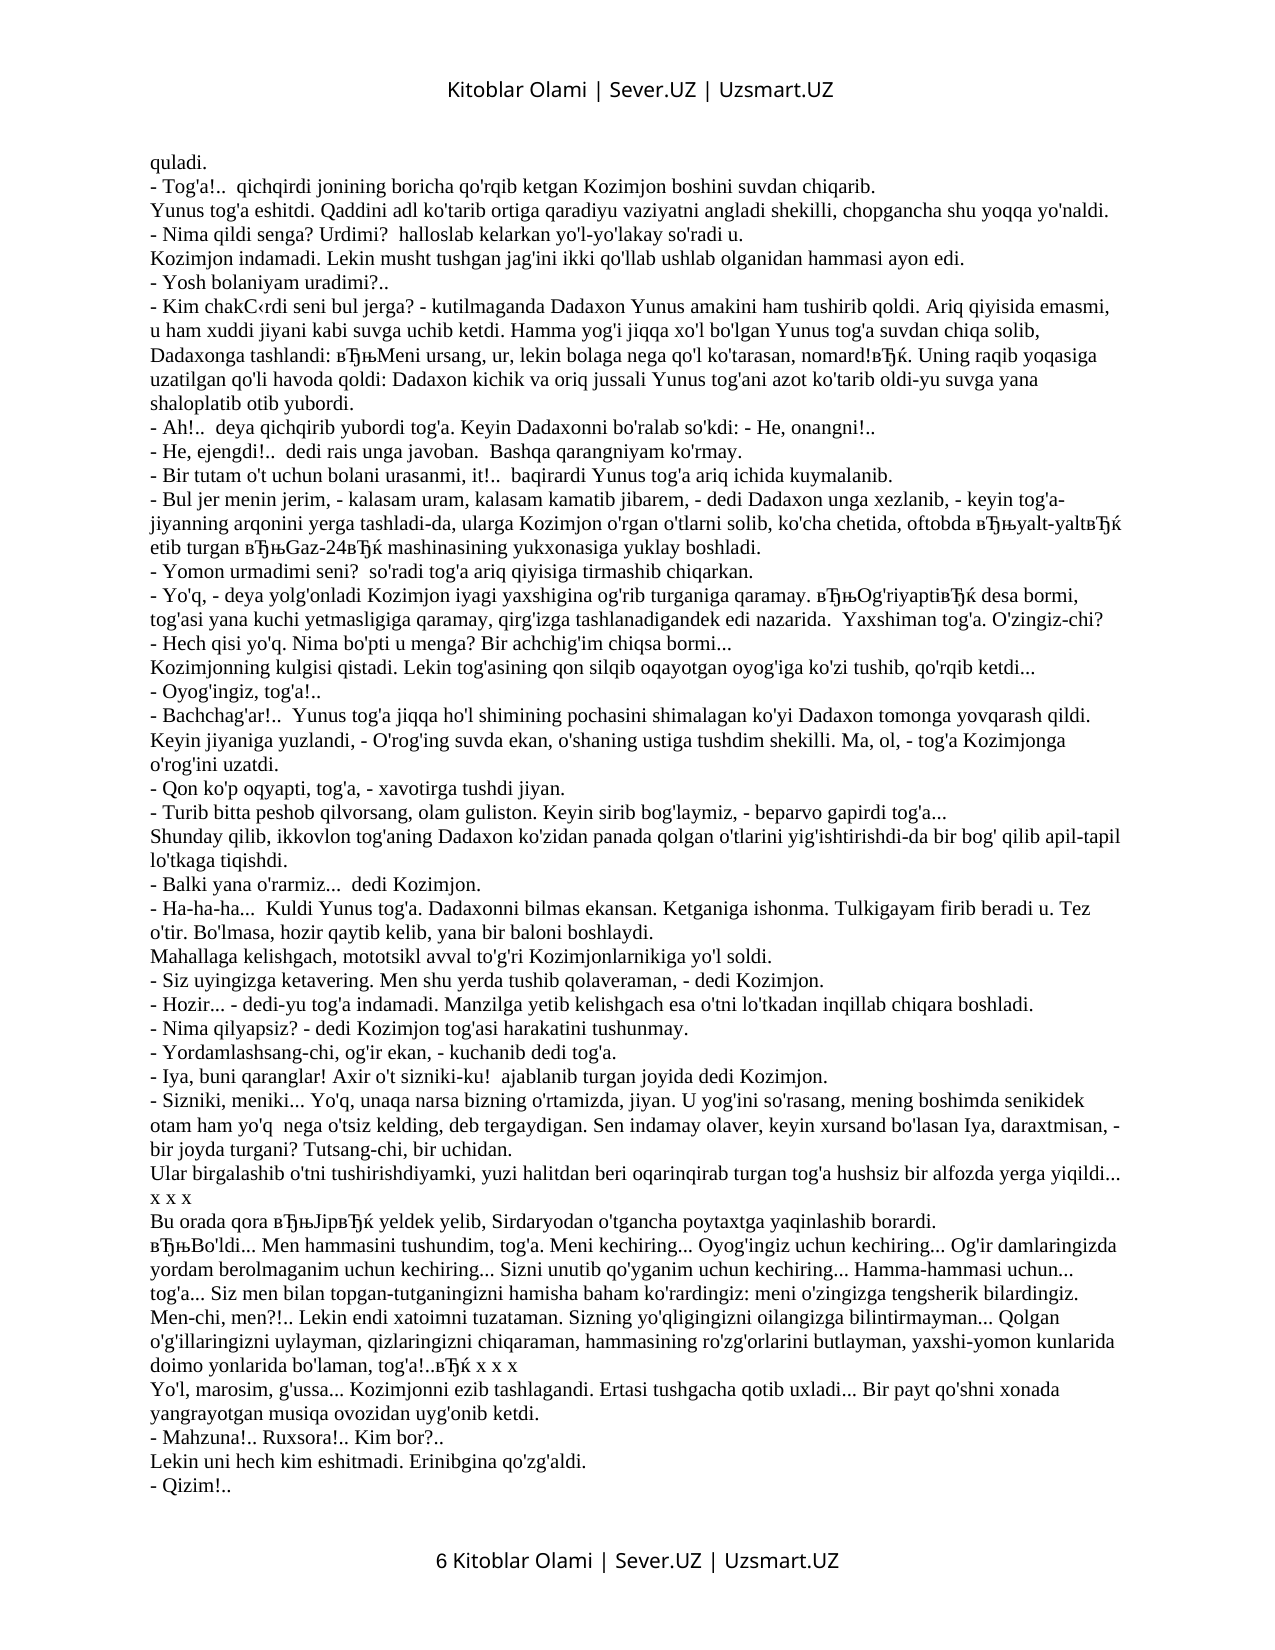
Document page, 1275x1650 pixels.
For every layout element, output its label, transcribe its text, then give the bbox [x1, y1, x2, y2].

text - Nima qilyapsiz? - dedi Kozimjon tog'asi harakatini tushunmay. [150, 1016, 1125, 1040]
text - Bir tutam o't uchun bolani urasanmi, it!.. baqirardi Yunus tog'a ariq ichida kuymalanib. [150, 463, 1125, 487]
text - Hozir... - dedi-yu tog'a indamadi. Manzilga yetib kelishgach esa o'tni lo'tkadan inqillab chiqara boshladi. [150, 992, 1125, 1016]
text Yo'l, marosim, g'ussa... Kozimjonni ezib tashlagandi. Ertasi tushgacha qotib uxladi... Bir payt qo'shni xonada yangrayotgan musiqa ovozidan uyg'onib ketdi. [150, 1377, 1125, 1425]
text - Bul jer menin jerim, - kalasam uram, kalasam kamatib jibarem, - dedi Dadaxon unga xezlanib, - keyin tog'a-jiyanning arqonini yerga tashladi-da, ularga Kozimjon o'rgan o'tlarni solib, ko'cha chetida, oftobda вЂњyalt-yaltвЂќ etib turgan вЂњGaz-24вЂќ mashinasining yukxonasiga yuklay boshladi. [150, 487, 1125, 559]
text - Nima qildi senga? Urdimi? halloslab kelarkan yo'l-yo'lakay so'radi u. [150, 222, 1125, 246]
text - Qon ko'p oqyapti, tog'a, - xavotirga tushdi jiyan. [150, 776, 1125, 800]
text - Ha-ha-ha... Kuldi Yunus tog'a. Dadaxonni bilmas ekansan. Ketganiga ishonma. Tulkigayam firib beradi u. Tez o'tir. Bo'lmasa, hozir qaytib kelib, yana bir baloni boshlaydi. [150, 896, 1125, 944]
text - Yosh bolaniyam uradimi?.. [150, 270, 1125, 294]
text - Qizim!.. [150, 1473, 1125, 1497]
text - Turib bitta peshob qilvorsang, olam guliston. Keyin sirib bog'laymiz, - beparvo gapirdi tog'a... [150, 800, 1125, 824]
text - Tog'a!.. qichqirdi jonining boricha qo'rqib ketgan Kozimjon boshini suvdan chiqarib. [150, 174, 1125, 198]
text Kozimjonning kulgisi qistadi. Lekin tog'asining qon silqib oqayotgan oyog'iga ko'zi tushib, qo'rqib ketdi... [150, 655, 1125, 679]
text - Kim chakС‹rdi seni bul jerga? - kutilmaganda Dadaxon Yunus amakini ham tushirib qoldi. Ariq qiyisida emasmi, u ham xuddi jiyani kabi suvga uchib ketdi. Hamma yog'i jiqqa xo'l bo'lgan Yunus tog'a suvdan chiqa solib, Dadaxonga tashlandi: вЂњMeni ursang, ur, lekin bolaga nega qo'l ko'tarasan, nomard!вЂќ. Uning raqib yoqasiga uzatilgan qo'li havoda qoldi: Dadaxon kichik va oriq jussali Yunus tog'ani azot ko'tarib oldi-yu suvga yana shaloplatib otib yubordi. [150, 294, 1125, 415]
text - Yo'q, - deya yolg'onladi Kozimjon iyagi yaxshigina og'rib turganiga qaramay. вЂњOg'riyaptiвЂќ desa bormi, tog'asi yana kuchi yetmasligiga qaramay, qirg'izga tashlanadigandek edi nazarida. Yaxshiman tog'a. O'zingiz-chi? [150, 583, 1125, 631]
text Lekin uni hech kim eshitmadi. Erinibgina qo'zg'aldi. [150, 1449, 1125, 1473]
text - He, ejengdi!.. dedi rais unga javoban. Bashqa qarangniyam ko'rmay. [150, 439, 1125, 463]
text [150, 150, 1125, 174]
text Shunday qilib, ikkovlon tog'aning Dadaxon ko'zidan panada qolgan o'tlarini yig'ishtirishdi-da bir bog' qilib apil-tapil lo'tkaga tiqishdi. [150, 824, 1125, 872]
text вЂњBo'ldi... Men hammasini tushundim, tog'a. Meni kechiring... Oyog'ingiz uchun kechiring... Og'ir damlaringizda yordam berolmaganim uchun kechiring... Sizni unutib qo'yganim uchun kechiring... Hamma-hammasi uchun... tog'a... Siz men bilan topgan-tutganingizni hamisha baham ko'rardingiz: meni o'zingizga tengsherik bilardingiz. Men-chi, men?!.. Lekin endi xatoimni tuzataman. Sizning yo'qligingizni oilangizga bilintirmayman... Qolgan o'g'illaringizni uylayman, qizlaringizni chiqaraman, hammasining ro'zg'orlarini butlayman, yaxshi-yomon kunlarida doimo yonlarida bo'laman, tog'a!..вЂќ x x x [150, 1233, 1125, 1377]
text - Yomon urmadimi seni? so'radi tog'a ariq qiyisiga tirmashib chiqarkan. [150, 559, 1125, 583]
text Kozimjon indamadi. Lekin musht tushgan jag'ini ikki qo'llab ushlab olganidan hammasi ayon edi. [150, 246, 1125, 270]
text Ular birgalashib o'tni tushirishdiyamki, yuzi halitdan beri oqarinqirab turgan tog'a hushsiz bir alfozda yerga yiqildi... x x x [150, 1161, 1125, 1209]
text Mahallaga kelishgach, mototsikl avval to'g'ri Kozimjonlarnikiga yo'l soldi. [150, 944, 1125, 968]
text - Bachchag'ar!.. Yunus tog'a jiqqa ho'l shimining pochasini shimalagan ko'yi Dadaxon tomonga yovqarash qildi. Keyin jiyaniga yuzlandi, - O'rog'ing suvda ekan, o'shaning ustiga tushdim shekilli. Ma, ol, - tog'a Kozimjonga o'rog'ini uzatdi. [150, 703, 1125, 776]
text - Mahzuna!.. Ruxsora!.. Kim bor?.. [150, 1425, 1125, 1449]
text - Yordamlashsang-chi, og'ir ekan, - kuchanib dedi tog'a. [150, 1040, 1125, 1064]
text Yunus tog'a eshitdi. Qaddini adl ko'tarib ortiga qaradiyu vaziyatni angladi shekilli, chopgancha shu yoqqa yo'naldi. [150, 198, 1125, 222]
text - Sizniki, meniki... Yo'q, unaqa narsa bizning o'rtamizda, jiyan. U yog'ini so'rasang, mening boshimda senikidek otam ham yo'q nega o'tsiz kelding, deb tergaydigan. Sen indamay olaver, keyin xursand bo'lasan Iya, daraxtmisan, - bir joyda turgani? Tutsang-chi, bir uchidan. [150, 1088, 1125, 1161]
text - Iya, buni qaranglar! Axir o't sizniki-ku! ajablanib turgan joyida dedi Kozimjon. [150, 1064, 1125, 1088]
text Bu orada qora вЂњJipвЂќ yeldek yelib, Sirdaryodan o'tgancha poytaxtga yaqinlashib borardi. [150, 1209, 1125, 1233]
text - Balki yana o'rarmiz... dedi Kozimjon. [150, 872, 1125, 896]
text - Hech qisi yo'q. Nima bo'pti u menga? Bir achchig'im chiqsa bormi... [150, 631, 1125, 655]
text - Siz uyingizga ketavering. Men shu yerda tushib qolaveraman, - dedi Kozimjon. [150, 968, 1125, 992]
text - Oyog'ingiz, tog'a!.. [150, 679, 1125, 703]
text - Ah!.. deya qichqirib yubordi tog'a. Keyin Dadaxonni bo'ralab so'kdi: - He, onangni!.. [150, 415, 1125, 439]
